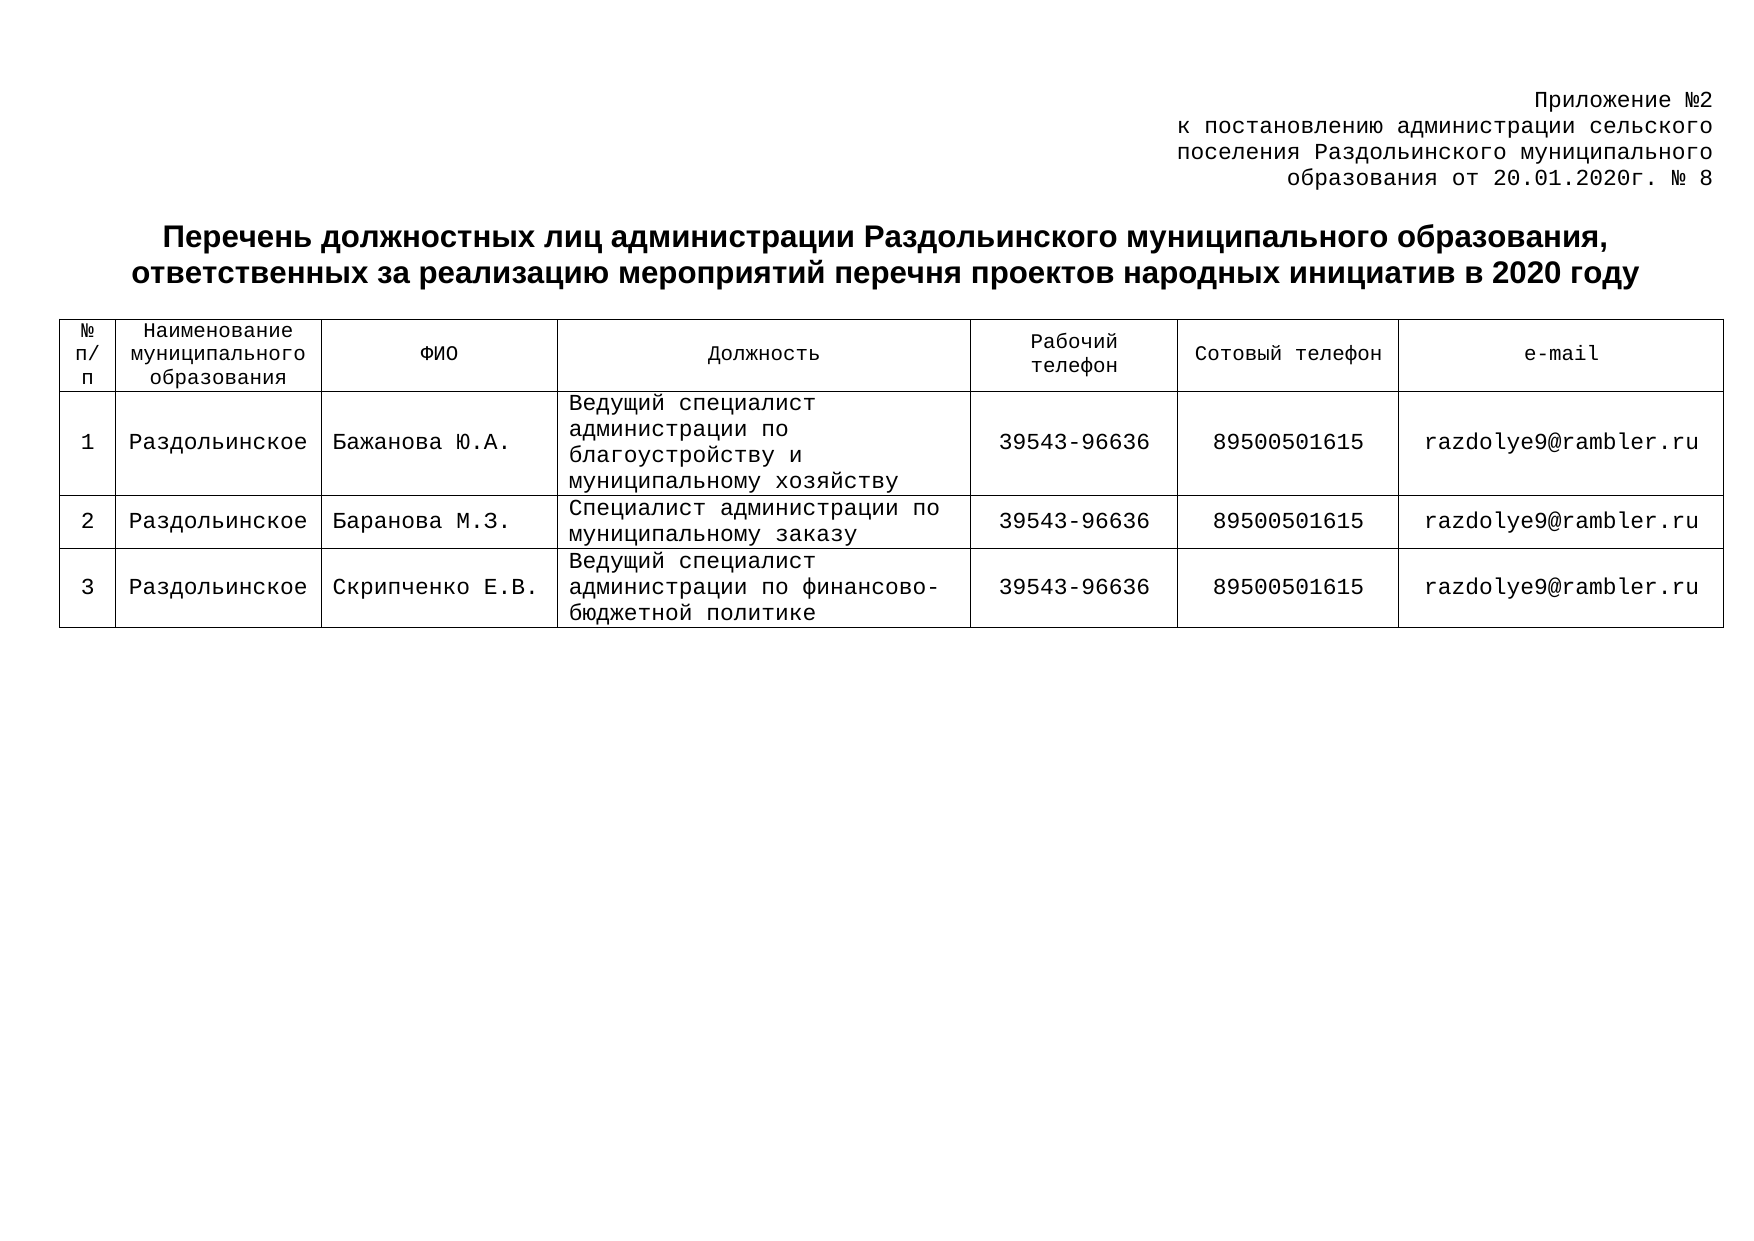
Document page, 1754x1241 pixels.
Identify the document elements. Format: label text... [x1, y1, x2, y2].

table_header Рабочий телефон [971, 320, 1177, 391]
table_cell Раздольинское [116, 496, 321, 548]
table_cell 2 [60, 496, 115, 548]
table_cell Раздольинское [116, 392, 321, 495]
table_cell razdolye9@rambler.ru [1399, 549, 1723, 627]
text поселения Раздольинского муниципального [59, 141, 1713, 166]
text Приложение №2 [59, 89, 1713, 114]
table_cell 89500501615 [1178, 496, 1398, 548]
table_header e-mail [1399, 320, 1723, 391]
table_cell 39543-96636 [971, 549, 1177, 627]
table_cell razdolye9@rambler.ru [1399, 496, 1723, 548]
table_header Сотовый телефон [1178, 320, 1398, 391]
table_cell Раздольинское [116, 549, 321, 627]
table_cell 89500501615 [1178, 549, 1398, 627]
table_header Должность [558, 320, 970, 391]
table_cell Бажанова Ю.А. [322, 392, 557, 495]
text образования от 20.01.2020г. № 8 [59, 166, 1713, 192]
table_header ФИО [322, 320, 557, 391]
table_cell razdolye9@rambler.ru [1399, 392, 1723, 495]
table_header Наименование муниципального образования [116, 320, 321, 391]
table_cell Баранова М.З. [322, 496, 557, 548]
table_cell Ведущий специалист администрации по финансово-бюджетной политике [558, 549, 970, 627]
table_header № п/п [60, 320, 115, 391]
table_cell 1 [60, 392, 115, 495]
table_cell 39543-96636 [971, 496, 1177, 548]
table_cell Скрипченко Е.В. [322, 549, 557, 627]
text Перечень должностных лиц администрации Раздольинского муниципального образования, ответственных за реализацию мероприятий перечня проектов народных инициатив в 2020 году [59, 218, 1713, 290]
table_cell 3 [60, 549, 115, 627]
table_cell Специалист администрации по муниципальному заказу [558, 496, 970, 548]
table_cell Ведущий специалист администрации по благоустройству и муниципальному хозяйству [558, 392, 970, 495]
table_cell 89500501615 [1178, 392, 1398, 495]
table_cell 39543-96636 [971, 392, 1177, 495]
text к постановлению администрации сельского [59, 114, 1713, 141]
